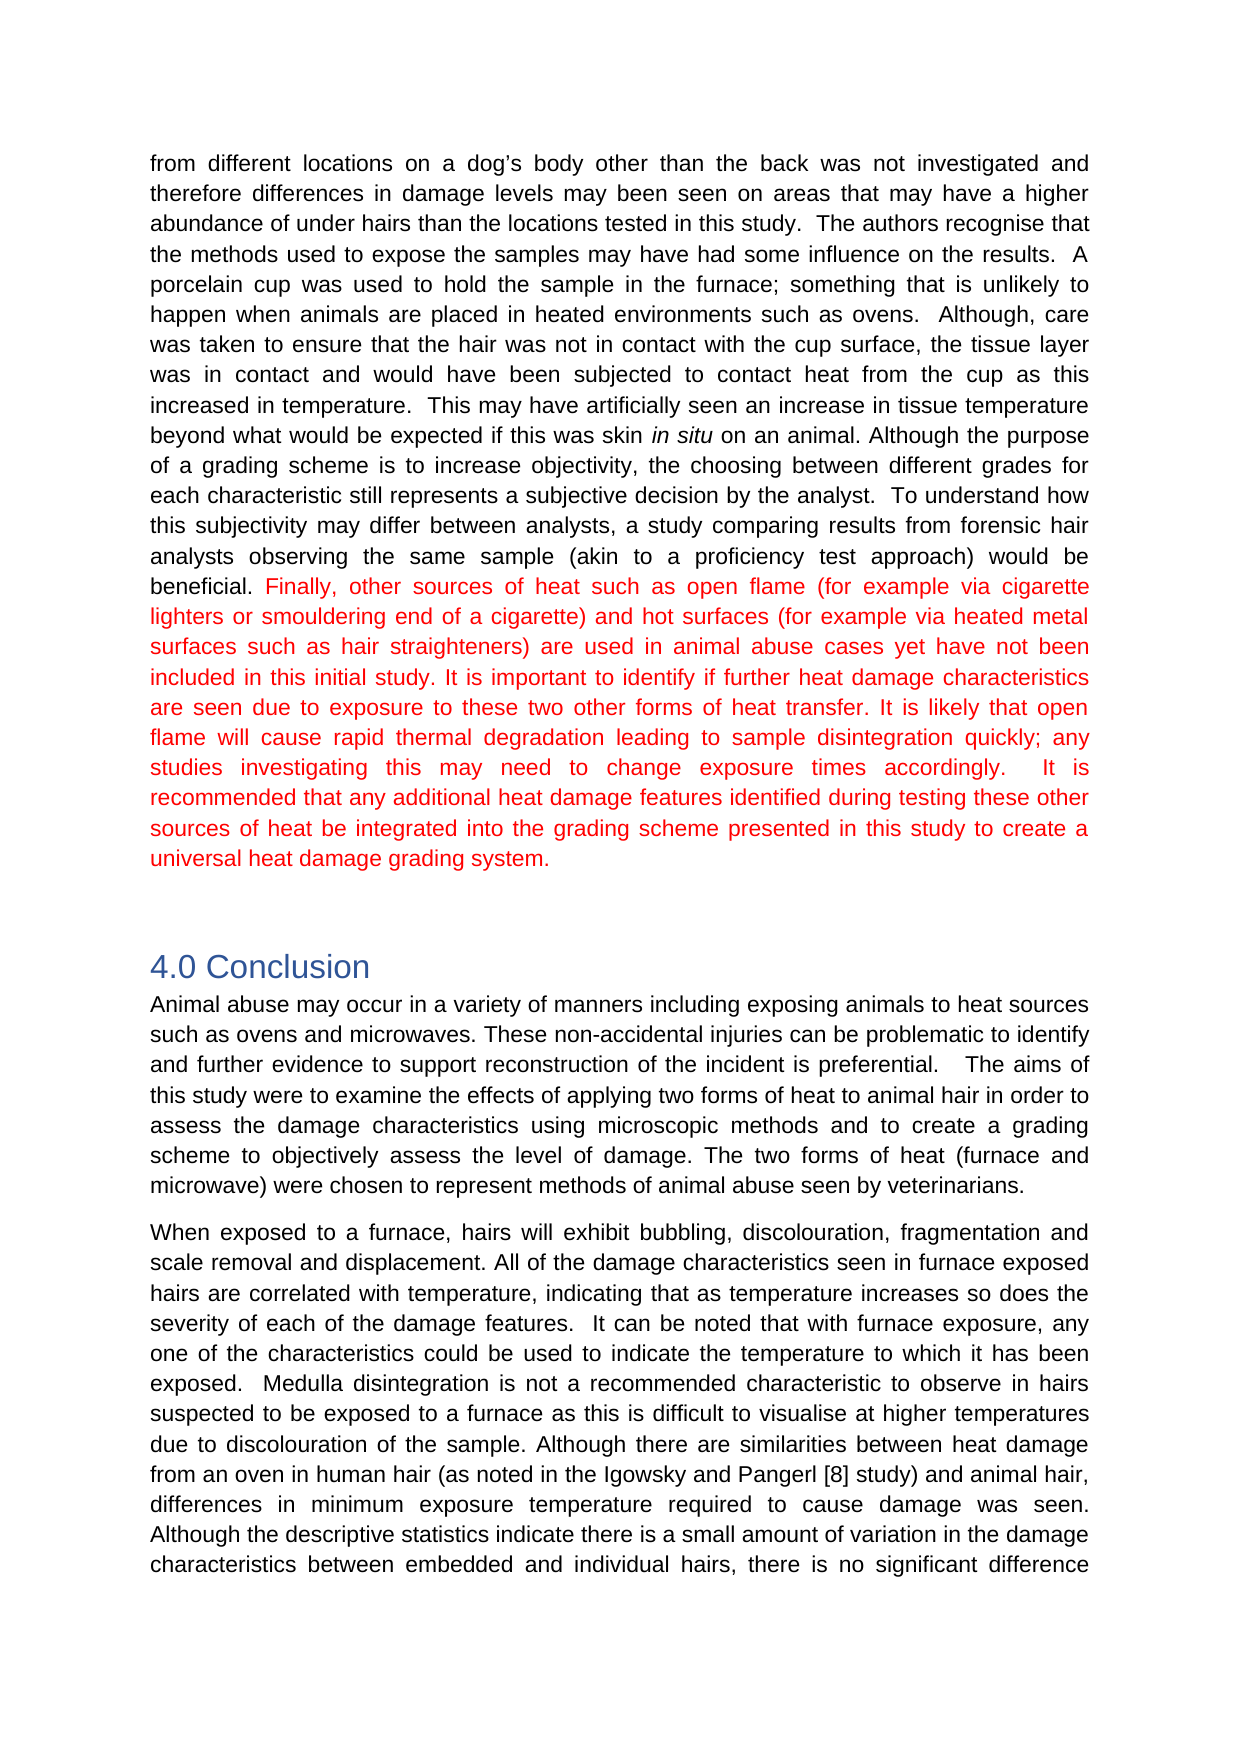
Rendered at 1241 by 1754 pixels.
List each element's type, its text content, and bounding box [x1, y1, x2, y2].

subtitle 4.0 Conclusion [150, 947, 1090, 985]
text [150, 150, 1090, 871]
text Animal abuse may occur in a variety of manners including exposing animals to heat sources such as ovens and microwaves. These non-accidental injuries can be problematic to identify and further evidence to support reconstruction of the incident is preferential. The aims of this study were to examine the effects of applying two forms of heat to animal hair in order to assess the damage characteristics using microscopic methods and to create a grading scheme to objectively assess the level of damage. The two forms of heat (furnace and microwave) were chosen to represent methods of animal abuse seen by veterinarians. [150, 991, 1090, 1199]
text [150, 1219, 1090, 1578]
